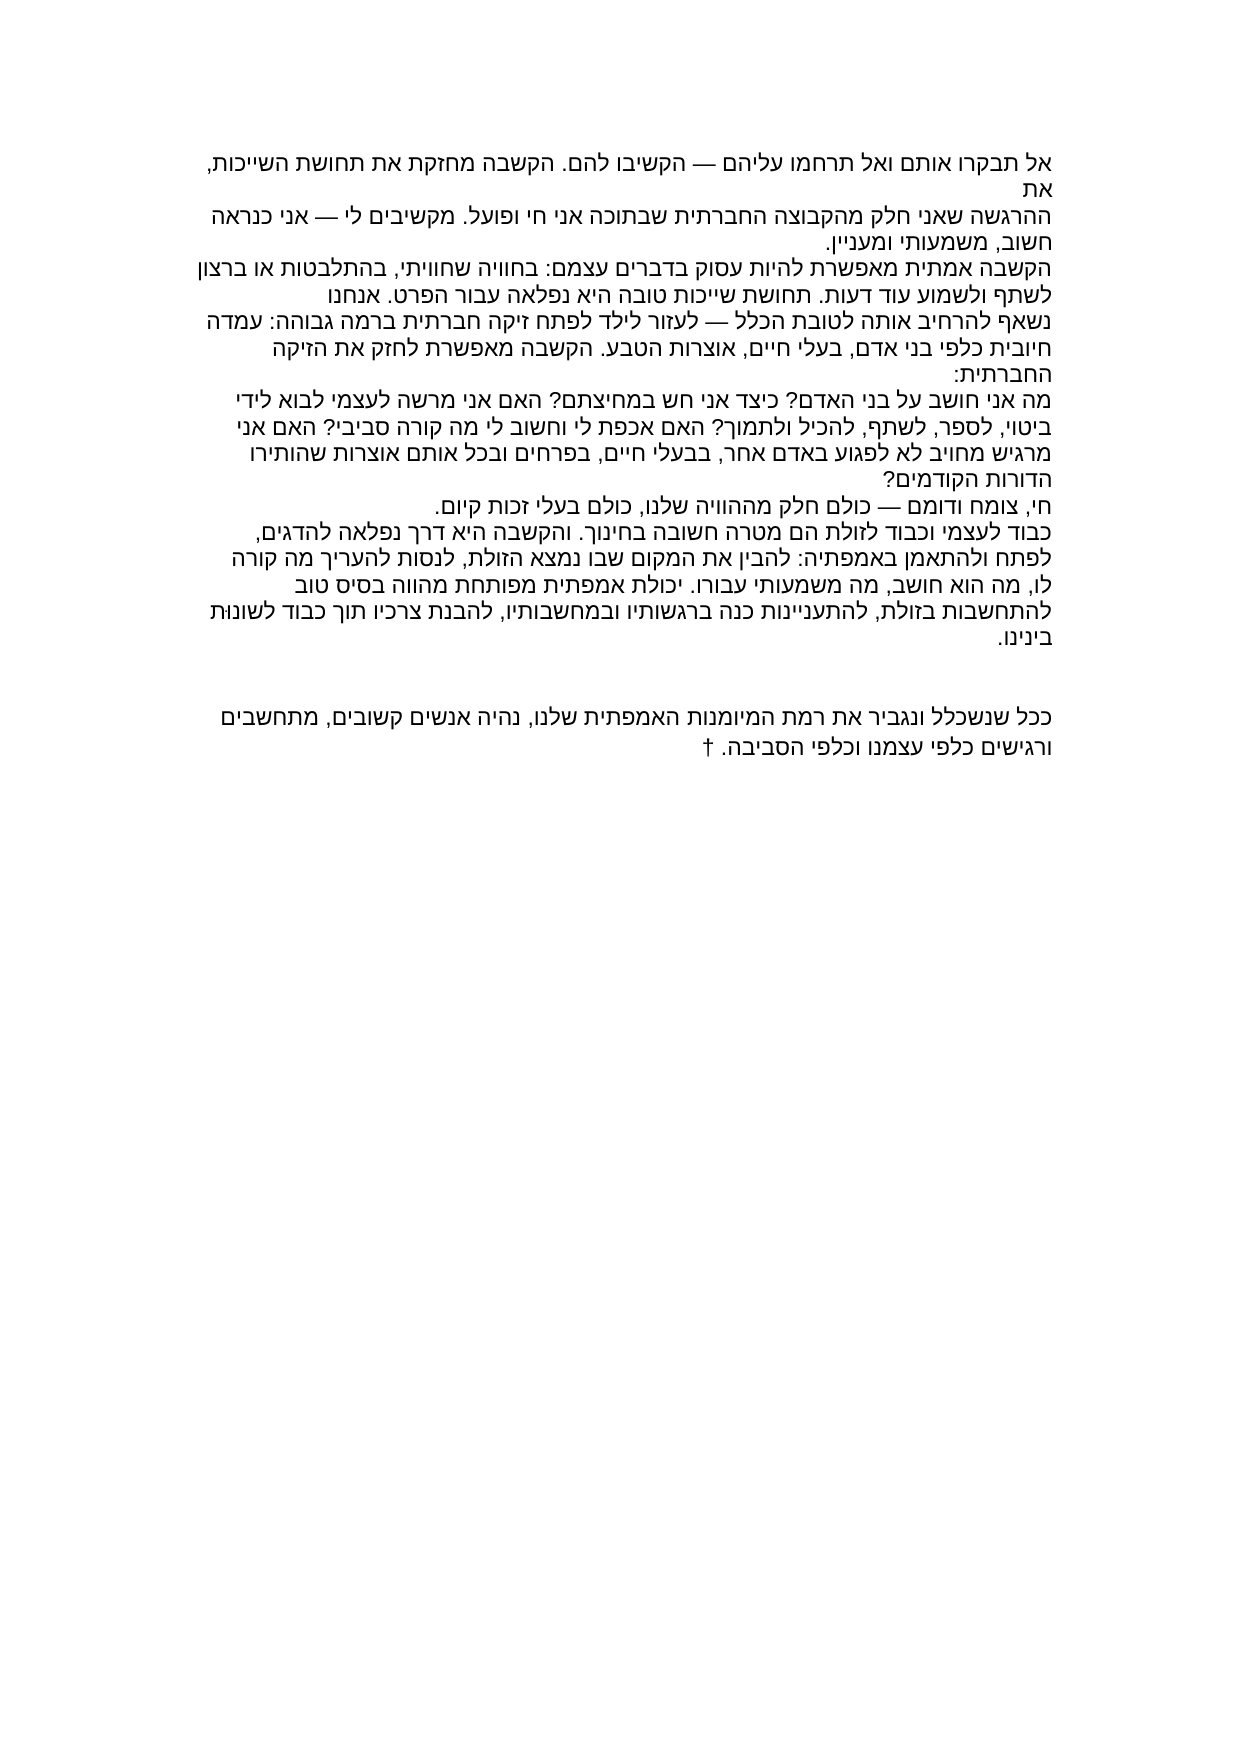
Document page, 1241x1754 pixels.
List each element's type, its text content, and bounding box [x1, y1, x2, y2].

text הקשבה אמתית מאפשרת להיות עסוק בדברים עצמם: בחוויה שחוויתי, בהתלבטות או ברצון לשתף ולשמוע עוד דעות. תחושת שייכות טובה היא נפלאה עבור הפרט. אנחנו [187, 255, 1053, 308]
text מה אני חושב על בני האדם? כיצד אני חש במחיצתם? האם אני מרשה לעצמי לבוא לידי ביטוי, לספר, לשתף, להכיל ולתמוך? האם אכפת לי וחשוב לי מה קורה סביבי? האם אני מרגיש מחויב לא לפגוע באדם אחר, בבעלי חיים, בפרחים ובכל אותם אוצרות שהותירו הדורות הקודמים? [187, 387, 1053, 493]
text כבוד לעצמי וכבוד לזולת הם מטרה חשובה בחינוך. והקשבה היא דרך נפלאה להדגים, [187, 519, 1053, 545]
text נשאף להרחיב אותה לטובת הכלל — לעזור לילד לפתח זיקה חברתית ברמה גבוהה: עמדה [187, 308, 1053, 334]
text לפתח ולהתאמן באמפתיה: להבין את המקום שבו נמצא הזולת, לנסות להעריך מה קורה [187, 545, 1053, 572]
text חי, צומח ודומם — כולם חלק מההוויה שלנו, כולם בעלי זכות קיום. [187, 493, 1053, 519]
text לו, מה הוא חושב, מה משמעותי עבורו. יכולת אמפתית מפותחת מהווה בסיס טוב להתחשבות בזולת, להתעניינות כנה ברגשותיו ובמחשבותיו, להבנת צרכיו תוך כבוד לשונוּת בינינו. [187, 572, 1053, 651]
text ההרגשה שאני חלק מהקבוצה החברתית שבתוכה אני חי ופועל. מקשיבים לי — אני כנראה [187, 203, 1053, 229]
text חשוב, משמעותי ומעניין. [187, 229, 1053, 255]
text ככל שנשכלל ונגביר את רמת המיומנות האמפתית שלנו, נהיה אנשים קשובים, מתחשבים ורגישים כלפי עצמנו וכלפי הסביבה. † [187, 704, 1053, 760]
text חיובית כלפי בני אדם, בעלי חיים, אוצרות הטבע. הקשבה מאפשרת לחזק את הזיקה החברתית: [187, 334, 1053, 387]
text אל תבקרו אותם ואל תרחמו עליהם — הקשיבו להם. הקשבה מחזקת את תחושת השייכות, את [187, 150, 1053, 203]
